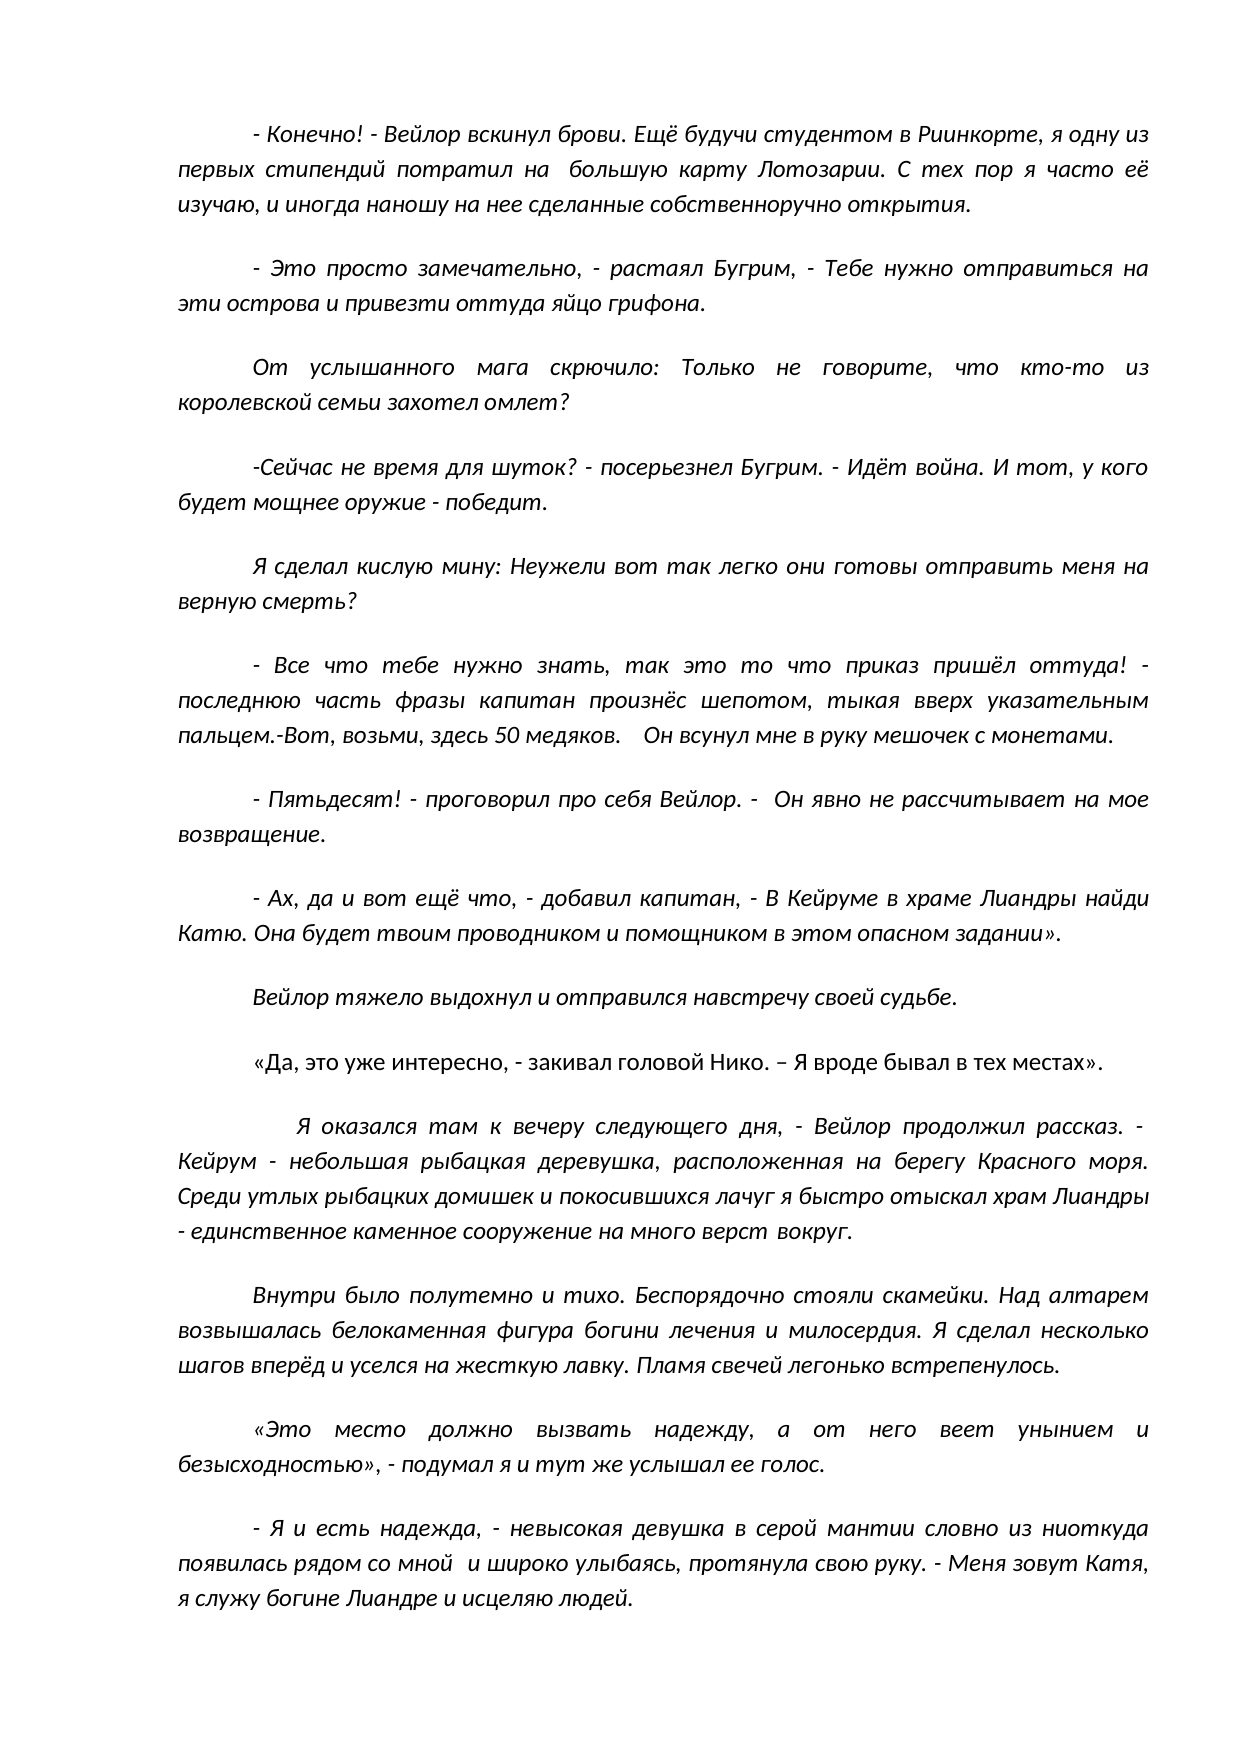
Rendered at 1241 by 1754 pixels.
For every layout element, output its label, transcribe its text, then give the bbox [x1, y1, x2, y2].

text - Пятьдесят! - проговорил про себя Вейлор. - Он явно не рассчитывает на мое возвращение. [177, 783, 1152, 849]
text - Конечно! - Вейлор вскинул брови. Ещё будучи студентом в Риинкорте, я одну из первых стипендий потратил на большую карту Лотозарии. С тех пор я часто её изучаю, и иногда наношу на нее сделанные собственноручно открытия. [177, 118, 1152, 219]
text «Да, это уже интересно, - закивал головой Нико. – Я вроде бывал в тех местах». [177, 1046, 1152, 1076]
text - Это просто замечательно, - растаял Бугрим, - Тебе нужно отправиться на эти острова и привезти оттуда яйцо грифона. [177, 252, 1152, 318]
text - Я и есть надежда, - невысокая девушка в серой мантии словно из ниоткуда появилась рядом со мной и широко улыбаясь, протянула свою руку. - Меня зовут Катя, я служу богине Лиандре и исцеляю людей. [177, 1512, 1152, 1613]
text От услышанного мага скрючило: Только не говорите, что кто-то из королевской семьи захотел омлет? [177, 351, 1152, 417]
text Я сделал кислую мину: Неужели вот так легко они готовы отправить меня на верную смерть? [177, 550, 1152, 615]
text Внутри было полутемно и тихо. Беспорядочно стояли скамейки. Над алтарем возвышалась белокаменная фигура богини лечения и милосердия. Я сделал несколько шагов вперёд и уселся на жесткую лавку. Пламя свечей легонько встрепенулось. [177, 1279, 1152, 1379]
text - Ах, да и вот ещё что, - добавил капитан, - В Кейруме в храме Лиандры найди Катю. Она будет твоим проводником и помощником в этом опасном задании». [177, 882, 1152, 948]
text «Это место должно вызвать надежду, а от него веет унынием и безысходностью», - подумал я и тут же услышал ее голос. [177, 1413, 1152, 1479]
text - Все что тебе нужно знать, так это то что приказ пришёл оттуда! - последнюю часть фразы капитан произнёс шепотом, тыкая вверх указательным пальцем.-Вот, возьми, здесь 50 медяков. Он всунул мне в руку мешочек с монетами. [177, 649, 1152, 749]
text -Сейчас не время для шуток? - посерьезнел Бугрим. - Идёт война. И тот, у кого будет мощнее оружие - победит. [177, 451, 1152, 516]
text Вейлор тяжело выдохнул и отправился навстречу своей судьбе. [177, 981, 1152, 1012]
text Я оказался там к вечеру следующего дня, - Вейлор продолжил рассказ. - Кейрум - небольшая рыбацкая деревушка, расположенная на берегу Красного моря. Среди утлых рыбацких домишек и покосившихся лачуг я быстро отыскал храм Лиандры - единственное каменное сооружение на много верст вокруг. [177, 1110, 1152, 1245]
